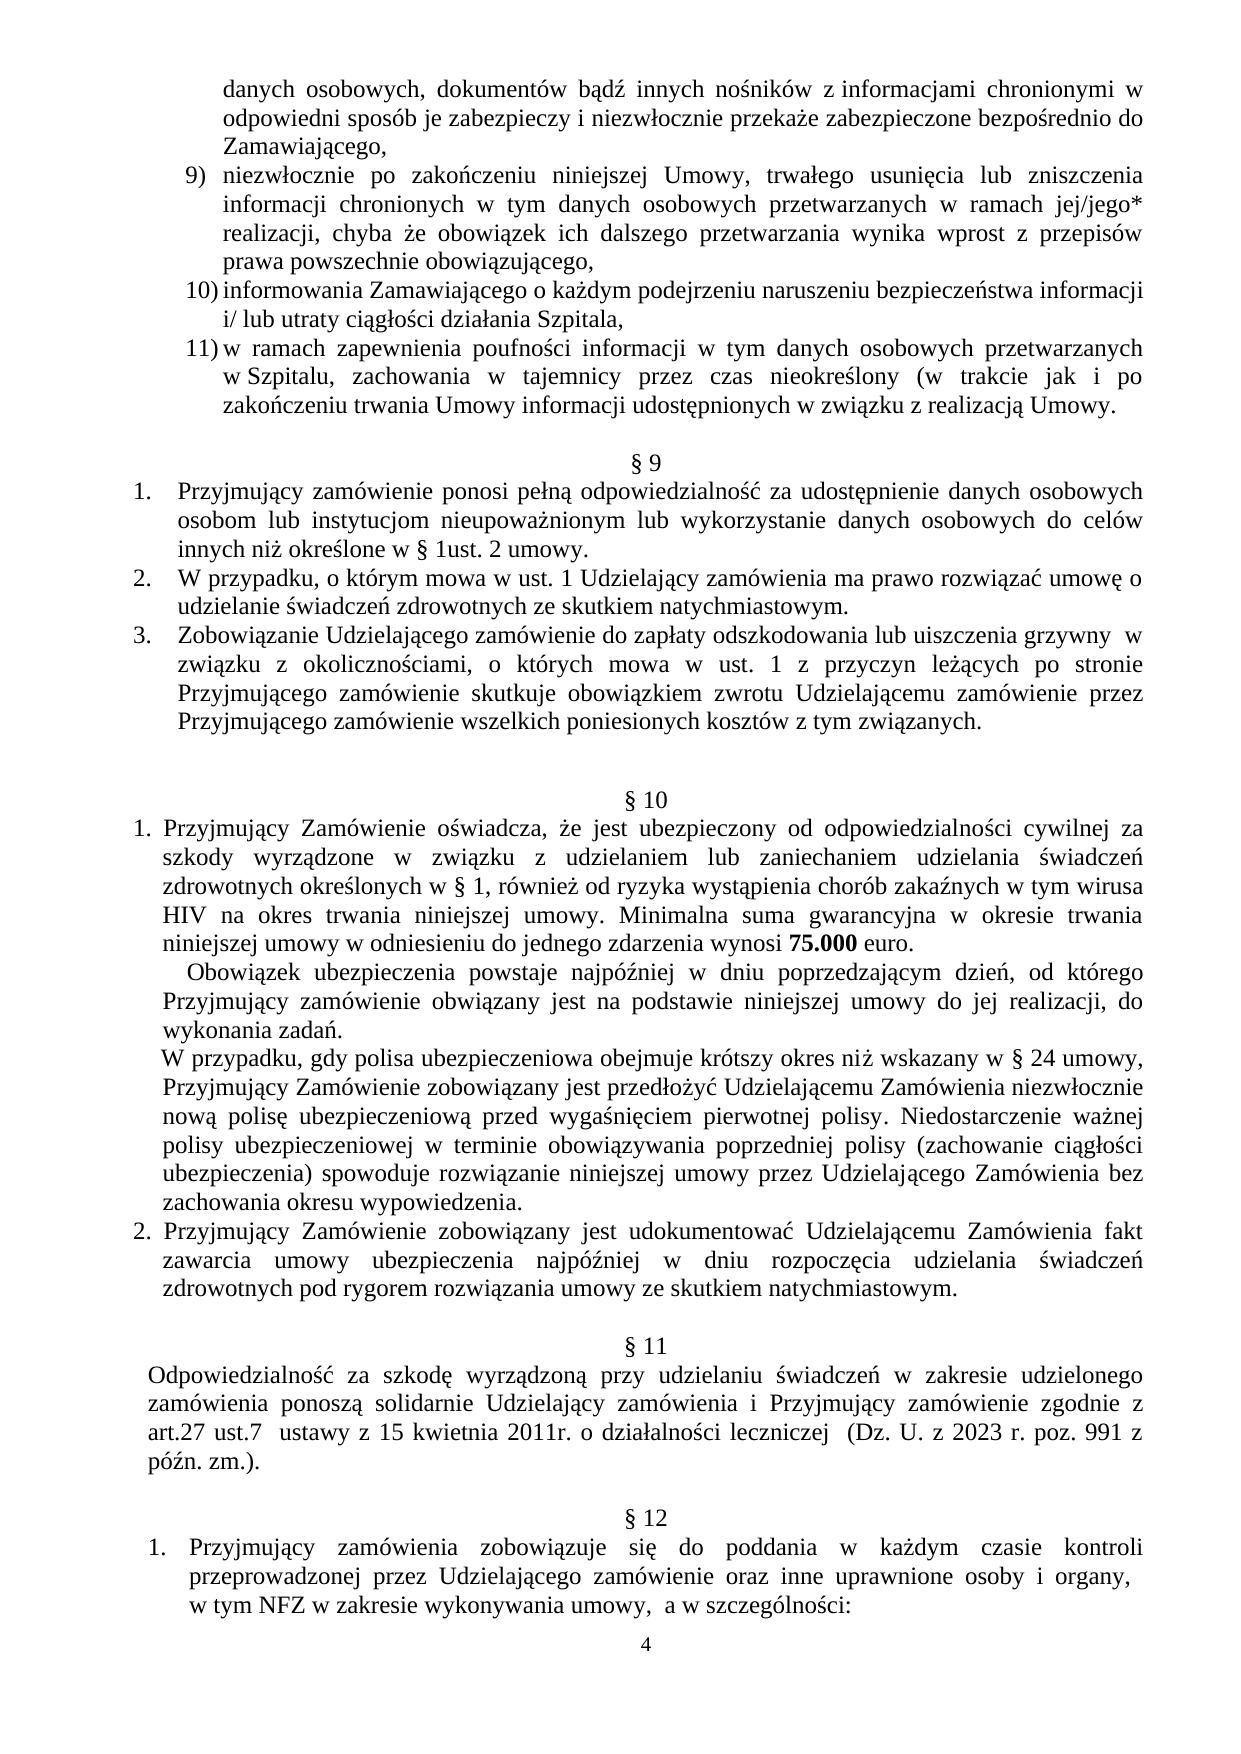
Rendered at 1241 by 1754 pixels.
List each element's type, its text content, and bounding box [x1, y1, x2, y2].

list Przyjmujący zamówienia zobowiązuje się do poddania w każdym czasie kontroli przeprowadzonej przez Udzielającego zamówienie oraz inne uprawnione osoby i organy, w tym NFZ w zakresie wykonywania umowy, a w szczególności: [148, 1532, 1144, 1618]
text 1. Przyjmujący Zamówienie oświadcza, że jest ubezpieczony od odpowiedzialności cywilnej za szkody wyrządzone w związku z udzielaniem lub zaniechaniem udzielania świadczeń zdrowotnych określonych w § 1, również od ryzyka wystąpienia chorób zakaźnych w tym wirusa HIV na okres trwania niniejszej umowy. Minimalna suma gwarancyjna w okresie trwania niniejszej umowy w odniesieniu do jednego zdarzenia wynosi 75.000 euro. [133, 813, 1144, 957]
list Przyjmujący zamówienie ponosi pełną odpowiedzialność za udostępnienie danych osobowych osobom lub instytucjom nieupoważnionym lub wykorzystanie danych osobowych do celów innych niż określone w § 1ust. 2 umowy. [133, 476, 1144, 563]
list informowania Zamawiającego o każdym podejrzeniu naruszeniu bezpieczeństwa informacji i/ lub utraty ciągłości działania Szpitala, [185, 275, 1144, 333]
list niezwłocznie po zakończeniu niniejszej Umowy, trwałego usunięcia lub zniszczenia informacji chronionych w tym danych osobowych przetwarzanych w ramach jej/jego* realizacji, chyba że obowiązek ich dalszego przetwarzania wynika wprost z przepisów prawa powszechnie obowiązującego, [185, 160, 1144, 275]
list W przypadku, o którym mowa w ust. 1 Udzielający zamówienia ma prawo rozwiązać umowę o udzielanie świadczeń zdrowotnych ze skutkiem natychmiastowym. [133, 563, 1144, 620]
list w ramach zapewnienia poufności informacji w tym danych osobowych przetwarzanych w Szpitalu, zachowania w tajemnicy przez czas nieokreślony (w trakcie jak i po zakończeniu trwania Umowy informacji udostępnionych w związku z realizacją Umowy. [185, 333, 1144, 419]
text 2. Przyjmujący Zamówienie zobowiązany jest udokumentować Udzielającemu Zamówienia fakt zawarcia umowy ubezpieczenia najpóźniej w dniu rozpoczęcia udzielania świadczeń zdrowotnych pod rygorem rozwiązania umowy ze skutkiem natychmiastowym. [133, 1216, 1144, 1302]
text Odpowiedzialność za szkodę wyrządzoną przy udzielaniu świadczeń w zakresie udzielonego zamówienia ponoszą solidarnie Udzielający zamówienia i Przyjmujący zamówienie zgodnie z art.27 ust.7 ustawy z 15 kwietnia 2011r. o działalności leczniczej (Dz. U. z 2023 r. poz. 991 z późn. zm.). [148, 1360, 1144, 1475]
text W przypadku, gdy polisa ubezpieczeniowa obejmuje krótszy okres niż wskazany w § 24 umowy, Przyjmujący Zamówienie zobowiązany jest przedłożyć Udzielającemu Zamówienia niezwłocznie nową polisę ubezpieczeniową przed wygaśnięciem pierwotnej polisy. Niedostarczenie ważnej polisy ubezpieczeniowej w terminie obowiązywania poprzedniej polisy (zachowanie ciągłości ubezpieczenia) spowoduje rozwiązanie niniejszej umowy przez Udzielającego Zamówienia bez zachowania okresu wypowiedzenia. [133, 1043, 1144, 1216]
text § 10 [148, 785, 1144, 813]
text § 12 [148, 1503, 1144, 1532]
text § 11 [148, 1331, 1144, 1360]
list Zobowiązanie Udzielającego zamówienie do zapłaty odszkodowania lub uiszczenia grzywny w związku z okolicznościami, o których mowa w ust. 1 z przyczyn leżących po stronie Przyjmującego zamówienie skutkuje obowiązkiem zwrotu Udzielającemu zamówienie przez Przyjmującego zamówienie wszelkich poniesionych kosztów z tym związanych. [133, 620, 1144, 735]
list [185, 74, 1144, 160]
text Obowiązek ubezpieczenia powstaje najpóźniej w dniu poprzedzającym dzień, od którego Przyjmujący zamówienie obwiązany jest na podstawie niniejszej umowy do jej realizacji, do wykonania zadań. [133, 957, 1144, 1043]
list § 9 [148, 448, 1144, 476]
